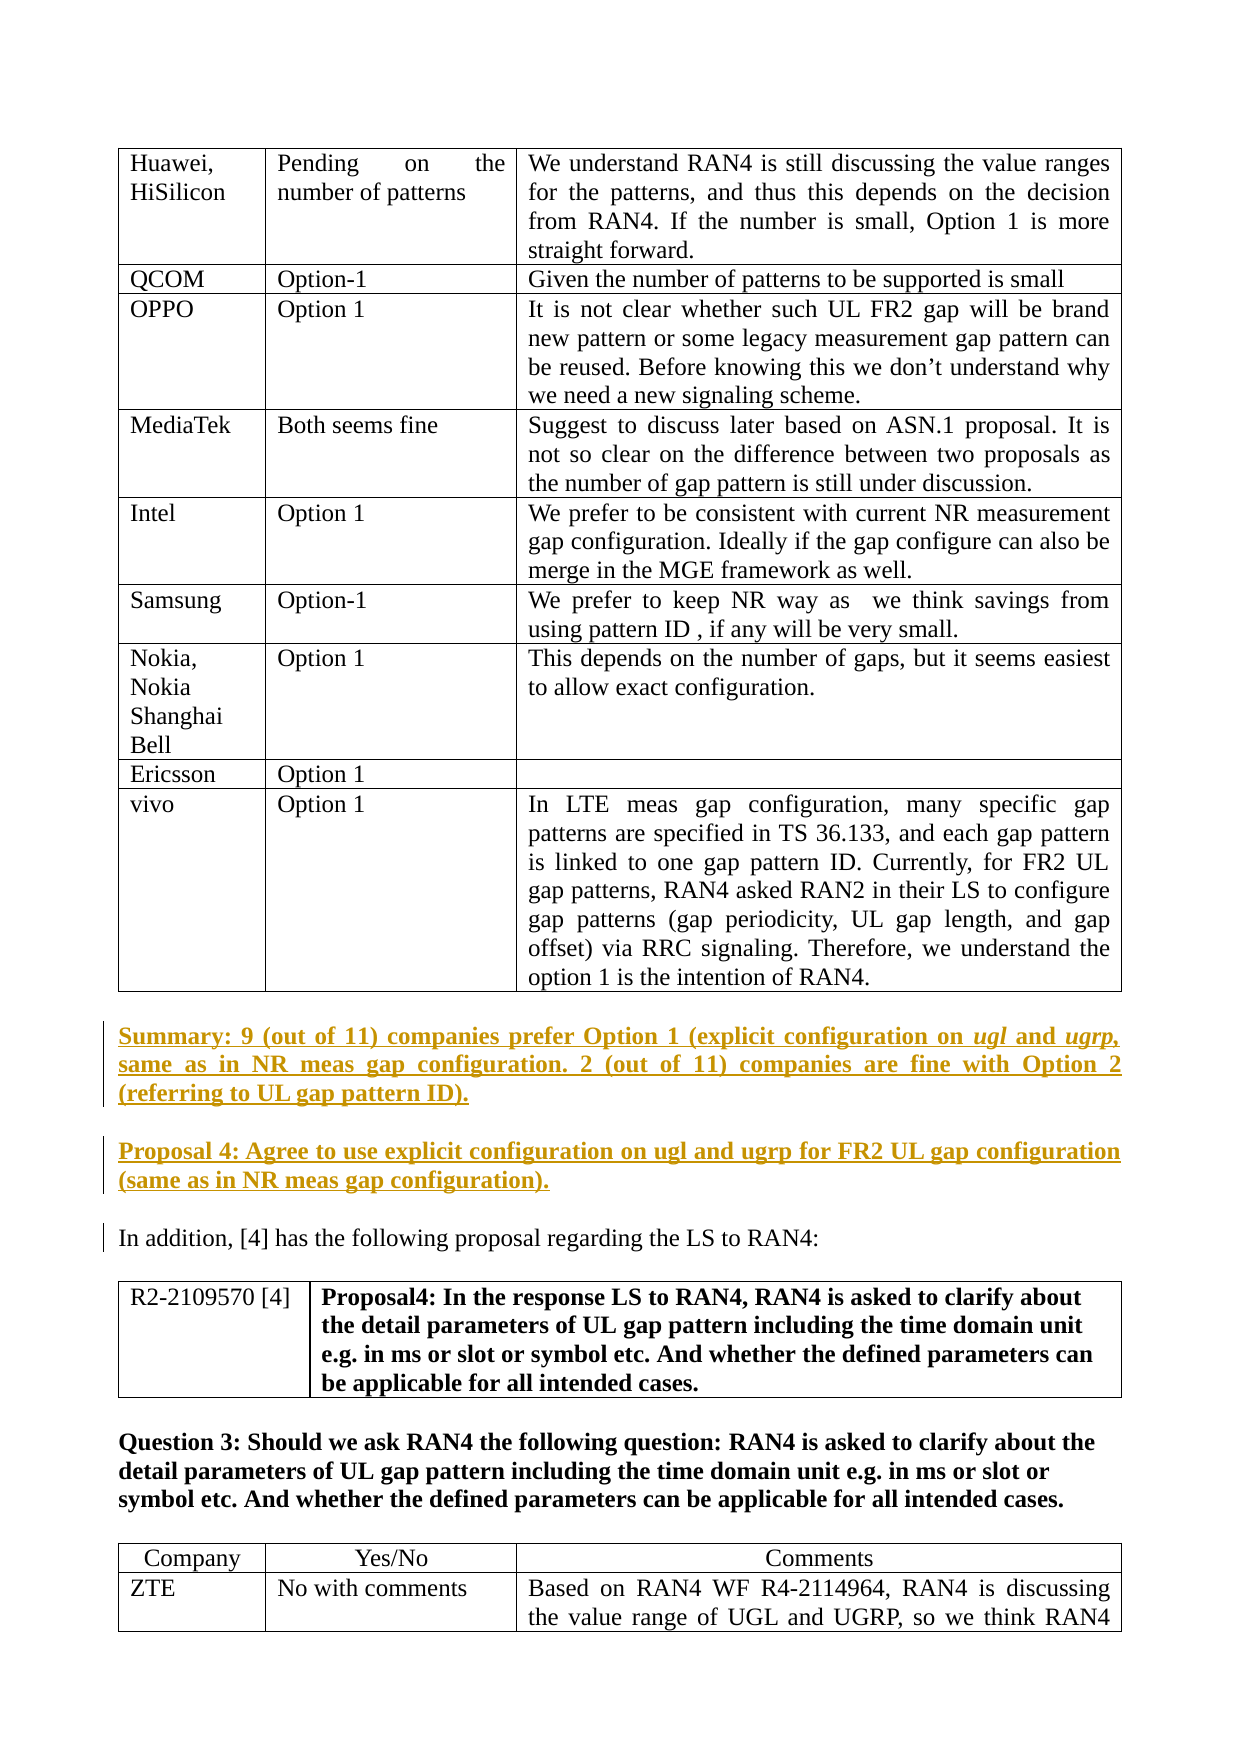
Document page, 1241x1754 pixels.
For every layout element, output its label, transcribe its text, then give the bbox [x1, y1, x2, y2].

table_cell Suggest to discuss later based on ASN.1 proposal. It is not so clear on the difference between two proposals as the number of gap pattern is still under discussion. [517, 410, 1121, 497]
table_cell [517, 1573, 1121, 1631]
table_cell Option 1 [266, 644, 516, 758]
table_cell Ericsson [119, 760, 265, 788]
table_cell OPPO [119, 294, 265, 409]
table_cell We prefer to keep NR way as we think savings from using pattern ID , if any will be very small. [517, 585, 1121, 642]
table_header R2-2109570 [4] [119, 1282, 309, 1397]
table_header Company [119, 1544, 265, 1572]
table_cell Pending on the number of patterns [266, 149, 516, 263]
table_cell In LTE meas gap configuration, many specific gap patterns are specified in TS 36.133, and each gap pattern is linked to one gap pattern ID. Currently, for FR2 UL gap patterns, RAN4 asked RAN2 in their LS to configure gap patterns (gap periodicity, UL gap length, and gap offset) via RRC signaling. Therefore, we understand the option 1 is the intention of RAN4. [517, 789, 1121, 991]
table_cell Nokia, Nokia Shanghai Bell [119, 644, 265, 758]
table_header Proposal4: In the response LS to RAN4, RAN4 is asked to clarify about the detail parameters of UL gap pattern including the time domain unit e.g. in ms or slot or symbol etc. And whether the defined parameters can be applicable for all intended cases. [311, 1282, 1121, 1397]
table_cell [517, 760, 1121, 788]
text Question 3: Should we ask RAN4 the following question: RAN4 is asked to clarify about the detail parameters of UL gap pattern including the time domain unit e.g. in ms or slot or symbol etc. And whether the defined parameters can be applicable for all intended cases. [118, 1427, 1122, 1513]
table_cell Huawei, HiSilicon [119, 149, 265, 263]
table_cell We prefer to be consistent with current NR measurement gap configuration. Ideally if the gap configure can also be merge in the MGE framework as well. [517, 498, 1121, 584]
table_cell It is not clear whether such UL FR2 gap will be brand new pattern or some legacy measurement gap pattern can be reused. Before knowing this we don’t understand why we need a new signaling scheme. [517, 294, 1121, 409]
table_cell Both seems fine [266, 410, 516, 497]
table_cell vivo [119, 789, 265, 991]
table_cell Samsung [119, 585, 265, 642]
table_cell We understand RAN4 is still discussing the value ranges for the patterns, and thus this depends on the decision from RAN4. If the number is small, Option 1 is more straight forward. [517, 149, 1121, 263]
table_cell Option 1 [266, 294, 516, 409]
table_cell Option-1 [266, 585, 516, 642]
table_header Yes/No [266, 1544, 516, 1572]
table_cell Option 1 [266, 789, 516, 991]
table_header Comments [517, 1544, 1121, 1572]
table_cell Option 1 [266, 760, 516, 788]
table_cell Option-1 [266, 265, 516, 293]
table_cell QCOM [119, 265, 265, 293]
table_cell This depends on the number of gaps, but it seems easiest to allow exact configuration. [517, 644, 1121, 758]
table_cell Intel [119, 498, 265, 584]
text In addition, [4] has the following proposal regarding the LS to RAN4: [118, 1223, 1122, 1252]
table_cell MediaTek [119, 410, 265, 497]
table_cell No with comments [266, 1573, 516, 1631]
table_cell Given the number of patterns to be supported is small [517, 265, 1121, 293]
table_cell ZTE [119, 1573, 265, 1631]
table_cell Option 1 [266, 498, 516, 584]
